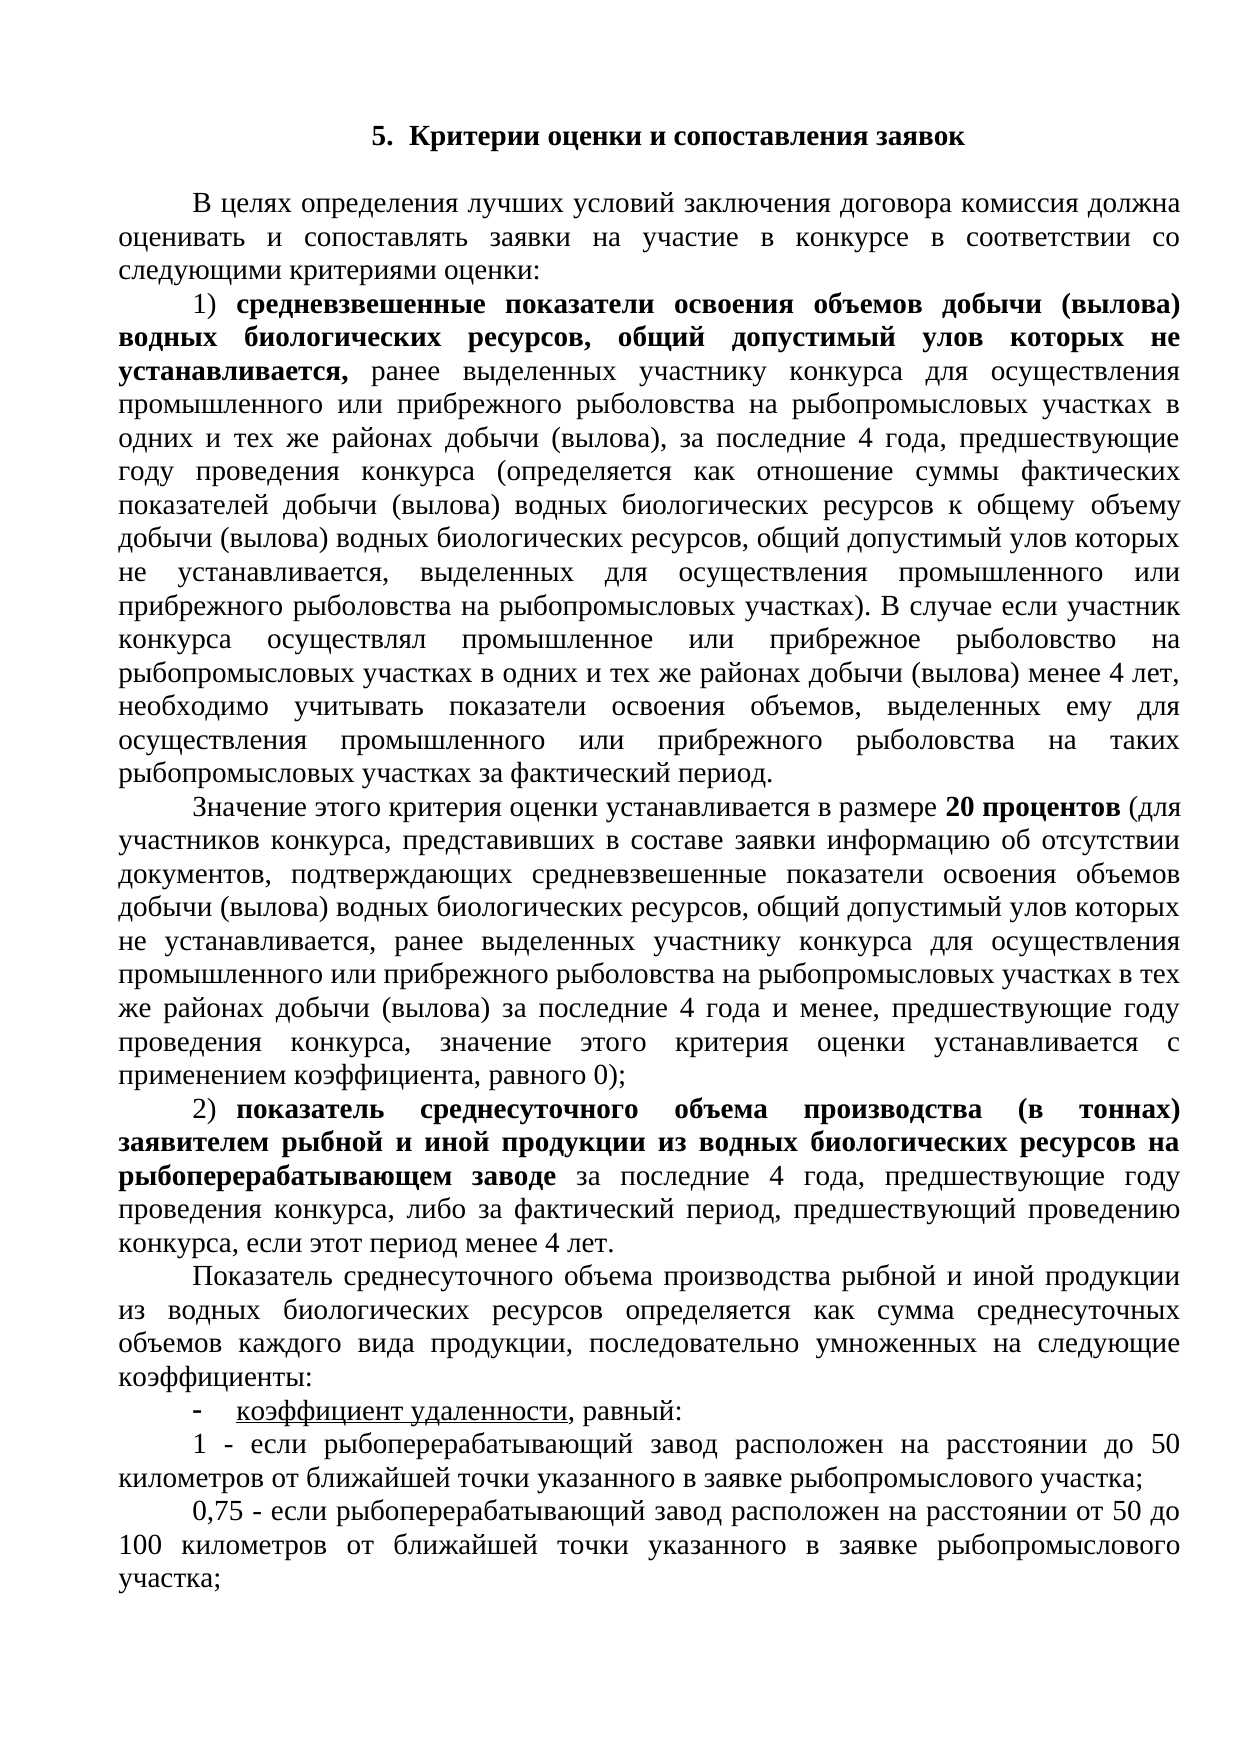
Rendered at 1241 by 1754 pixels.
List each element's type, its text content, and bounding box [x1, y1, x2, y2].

text В целях определения лучших условий заключения договора комиссия должна оценивать и сопоставлять заявки на участие в конкурсе в соответствии со следующими критериями оценки: [118, 185, 1181, 286]
list коэффициент удаленности, равный: [118, 1393, 1181, 1426]
text 0,75 - если рыбоперерабатывающий завод расположен на расстоянии от 50 до 100 километров от ближайшей точки указанного в заявке рыбопромыслового участка; [118, 1493, 1181, 1594]
text Значение этого критерия оценки устанавливается в размере 20 процентов (для участников конкурса, представивших в составе заявки информацию об отсутствии документов, подтверждающих средневзвешенные показатели освоения объемов добычи (вылова) водных биологических ресурсов, общий допустимый улов которых не устанавливается, ранее выделенных участнику конкурса для осуществления промышленного или прибрежного рыболовства на рыбопромысловых участках в тех же районах добычи (вылова) за последние 4 года и менее, предшествующие году проведения конкурса, значение этого критерия оценки устанавливается с применением коэффициента, равного 0); [118, 789, 1181, 1091]
text Показатель среднесуточного объема производства рыбной и иной продукции из водных биологических ресурсов определяется как сумма среднесуточных объемов каждого вида продукции, последовательно умноженных на следующие коэффициенты: [118, 1258, 1181, 1393]
list средневзвешенные показатели освоения объемов добычи (вылова) водных биологических ресурсов, общий допустимый улов которых не устанавливается, ранее выделенных участнику конкурса для осуществления промышленного или прибрежного рыболовства на рыбопромысловых участках в одних и тех же районах добычи (вылова), за последние 4 года, предшествующие году проведения конкурса (определяется как отношение суммы фактических показателей добычи (вылова) водных биологических ресурсов к общему объему добычи (вылова) водных биологических ресурсов, общий допустимый улов которых не устанавливается, выделенных для осуществления промышленного или прибрежного рыболовства на рыбопромысловых участках). В случае если участник конкурса осуществлял промышленное или прибрежное рыболовство на рыбопромысловых участках в одних и тех же районах добычи (вылова) менее 4 лет, необходимо учитывать показатели освоения объемов, выделенных ему для осуществления промышленного или прибрежного рыболовства на таких рыбопромысловых участках за фактический период. [118, 286, 1181, 789]
list показатель среднесуточного объема производства (в тоннах) заявителем рыбной и иной продукции из водных биологических ресурсов на рыбоперерабатывающем заводе за последние 4 года, предшествующие году проведения конкурса, либо за фактический период, предшествующий проведению конкурса, если этот период менее 4 лет. [118, 1091, 1181, 1258]
list Критерии оценки и сопоставления заявок [156, 118, 1181, 152]
text 1 - если рыбоперерабатывающий завод расположен на расстоянии до 50 километров от ближайшей точки указанного в заявке рыбопромыслового участка; [118, 1426, 1181, 1493]
